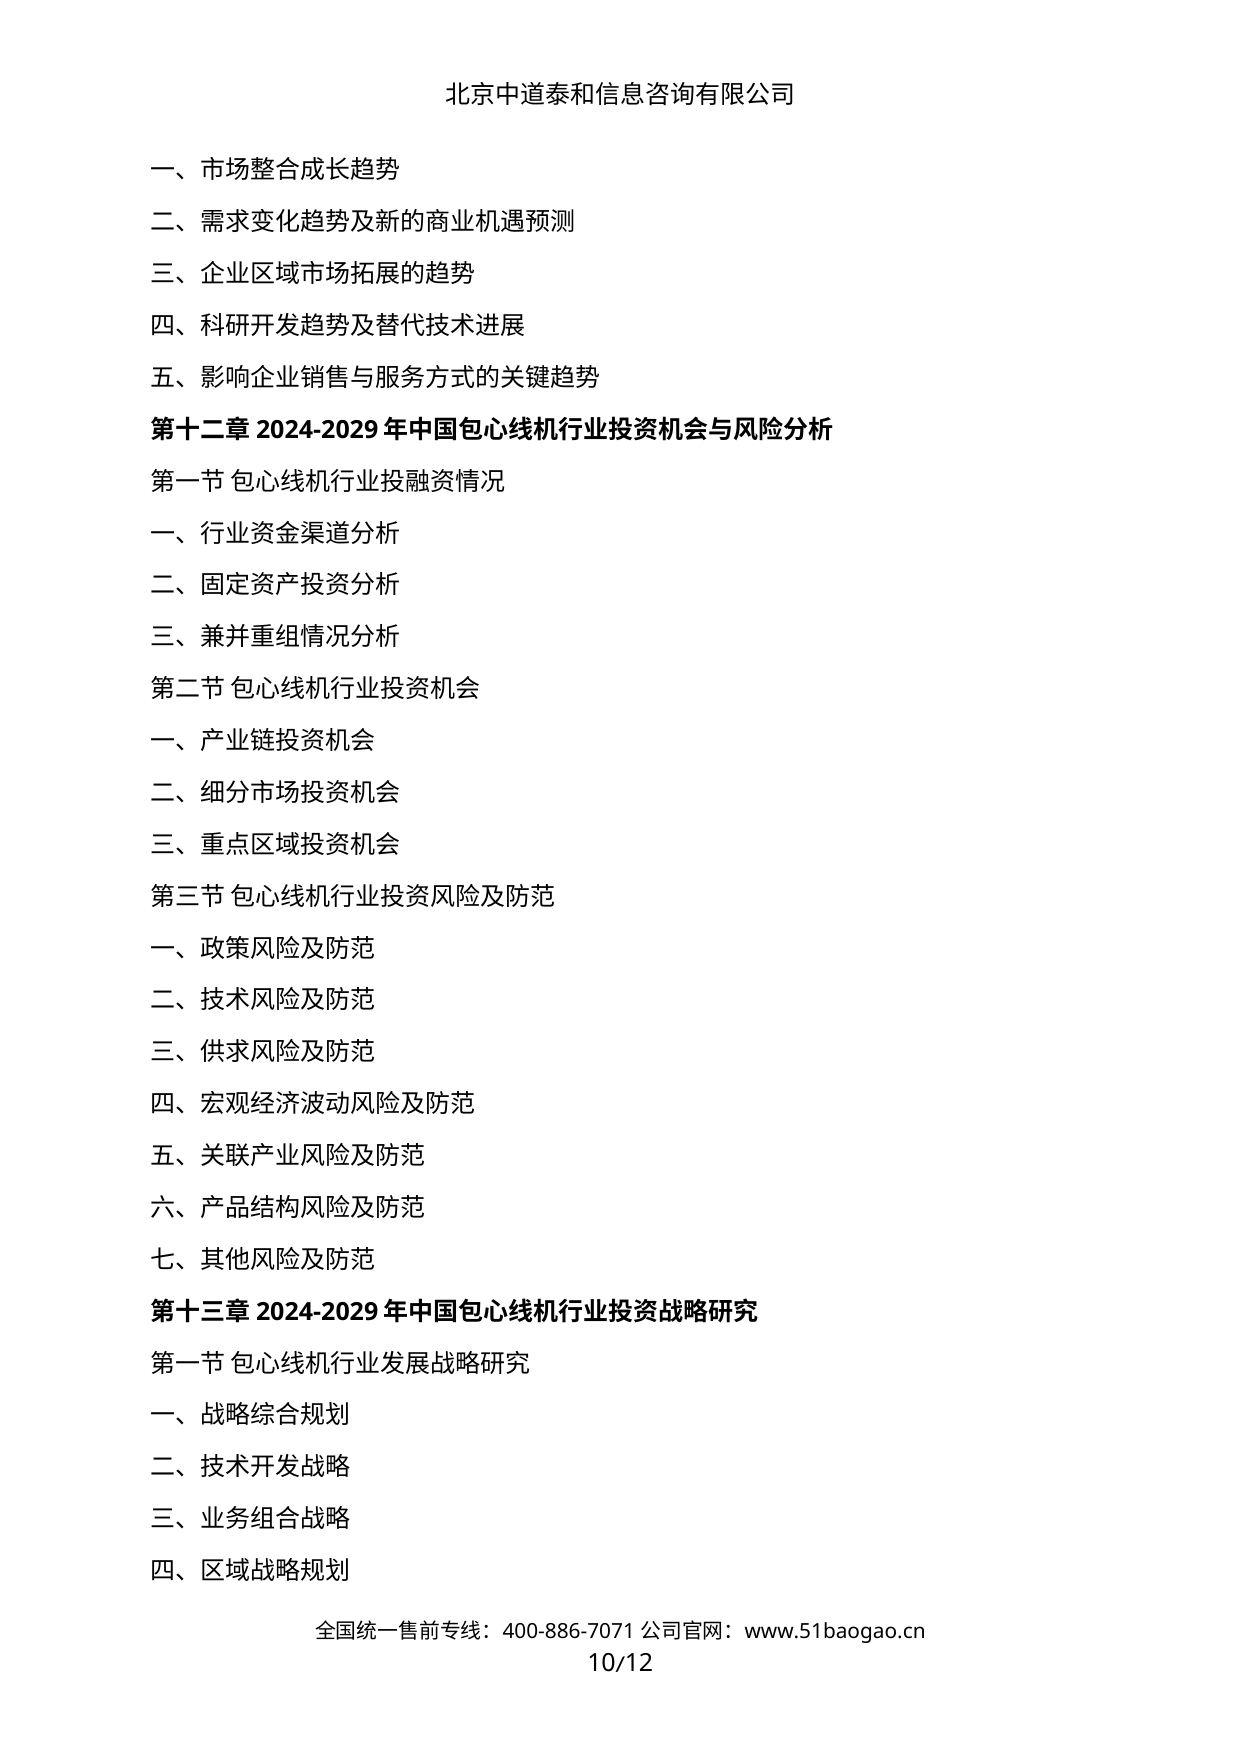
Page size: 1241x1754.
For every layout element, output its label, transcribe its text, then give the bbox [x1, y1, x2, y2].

text 二、技术风险及防范 [150, 980, 1090, 1016]
text 第一节 包心线机行业发展战略研究 [150, 1343, 1090, 1379]
text 一、产业链投资机会 [150, 721, 1090, 757]
text 第一节 包心线机行业投融资情况 [150, 461, 1090, 497]
text 四、宏观经济波动风险及防范 [150, 1084, 1090, 1120]
text 五、关联产业风险及防范 [150, 1136, 1090, 1172]
text 一、政策风险及防范 [150, 928, 1090, 964]
text 第二节 包心线机行业投资机会 [150, 669, 1090, 705]
text 二、技术开发战略 [150, 1447, 1090, 1483]
text 五、影响企业销售与服务方式的关键趋势 [150, 357, 1090, 394]
text 四、科研开发趋势及替代技术进展 [150, 306, 1090, 342]
text 三、供求风险及防范 [150, 1032, 1090, 1068]
text 一、市场整合成长趋势 [150, 150, 1090, 186]
text 三、兼并重组情况分析 [150, 617, 1090, 653]
text 第十三章 2024-2029年中国包心线机行业投资战略研究 [150, 1291, 1090, 1327]
text 四、区域战略规划 [150, 1551, 1090, 1587]
text 一、战略综合规划 [150, 1395, 1090, 1431]
text 一、行业资金渠道分析 [150, 513, 1090, 549]
text 三、企业区域市场拓展的趋势 [150, 254, 1090, 290]
text 二、需求变化趋势及新的商业机遇预测 [150, 202, 1090, 238]
text 三、重点区域投资机会 [150, 824, 1090, 861]
text 三、业务组合战略 [150, 1499, 1090, 1535]
text 六、产品结构风险及防范 [150, 1187, 1090, 1224]
text 第十二章 2024-2029年中国包心线机行业投资机会与风险分析 [150, 409, 1090, 446]
text 二、细分市场投资机会 [150, 772, 1090, 809]
text 二、固定资产投资分析 [150, 565, 1090, 601]
text 第三节 包心线机行业投资风险及防范 [150, 876, 1090, 912]
text 七、其他风险及防范 [150, 1239, 1090, 1276]
